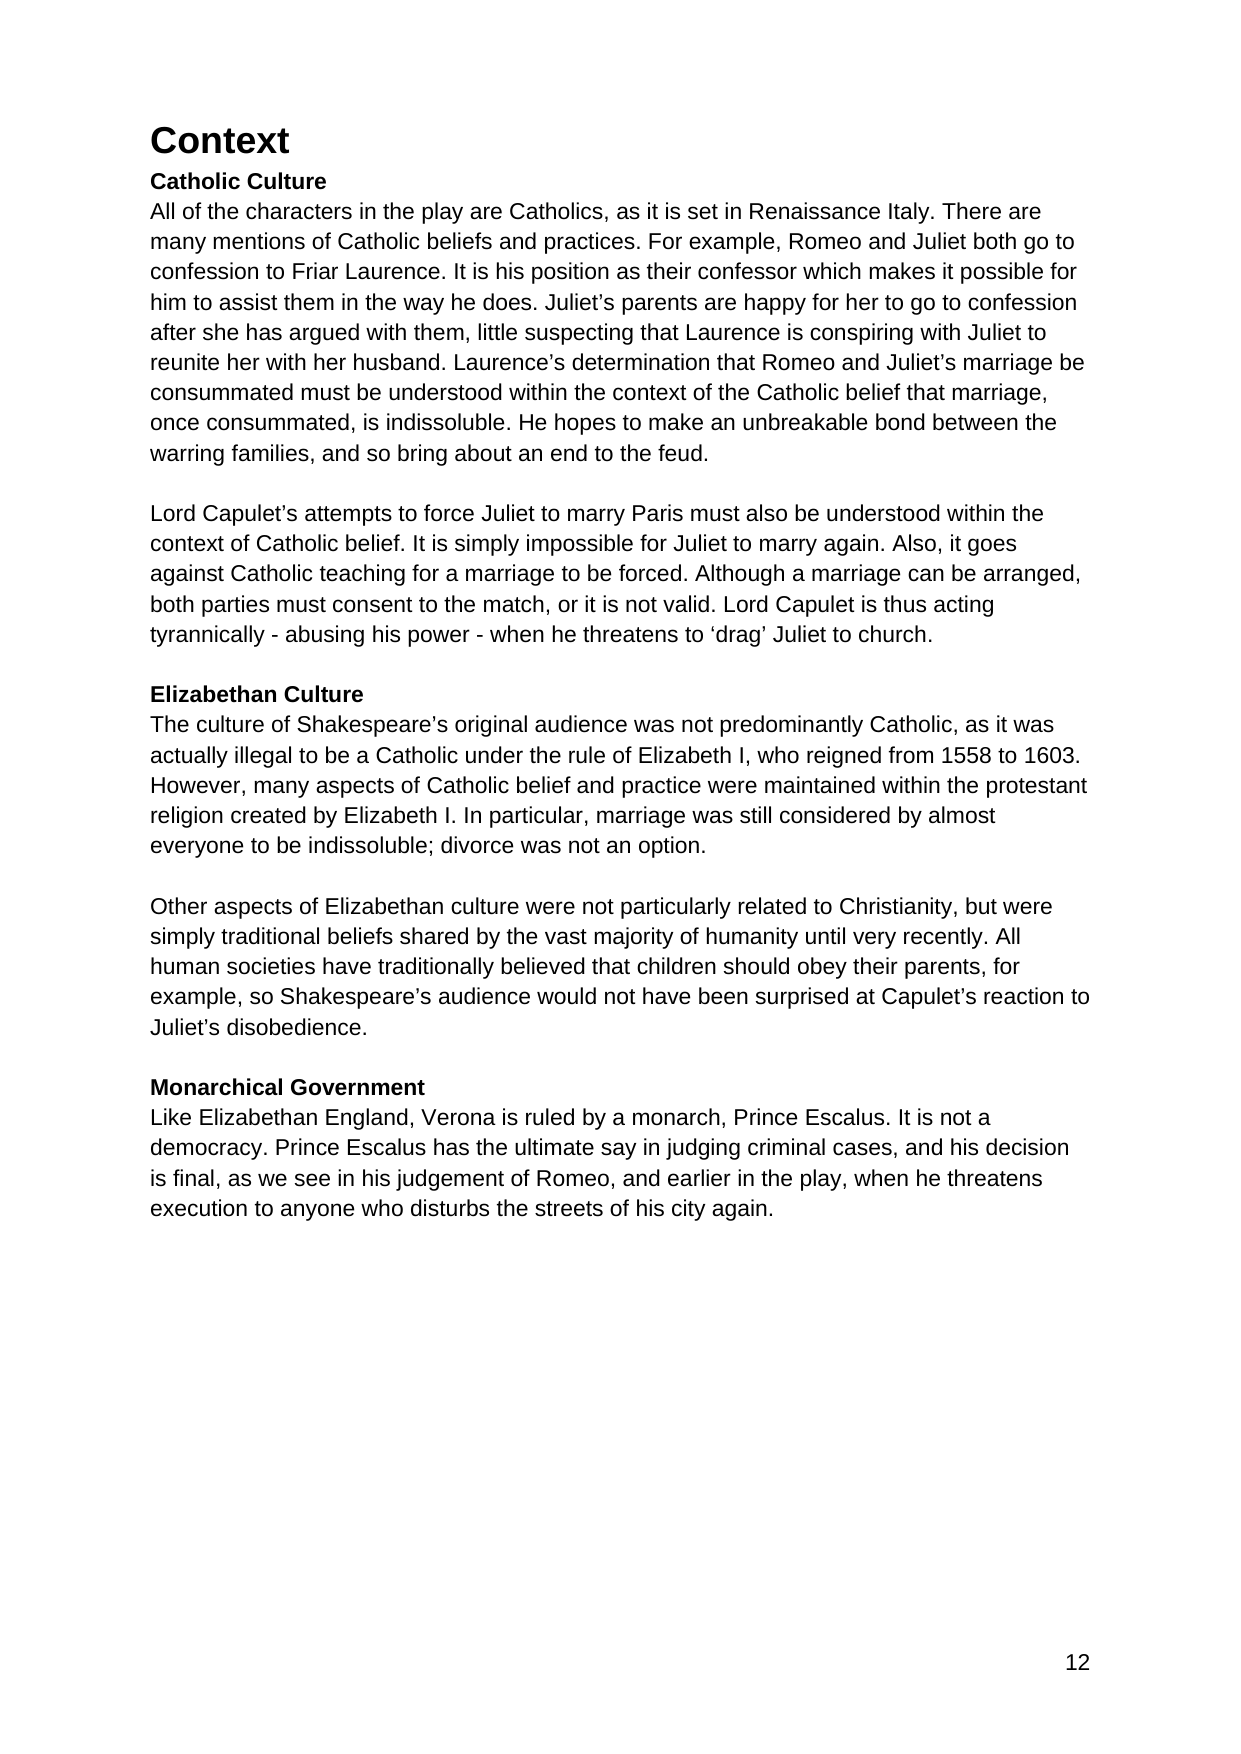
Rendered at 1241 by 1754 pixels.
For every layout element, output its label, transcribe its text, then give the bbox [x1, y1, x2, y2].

text Context [150, 118, 1090, 161]
text All of the characters in the play are Catholics, as it is set in Renaissance Italy. There are many mentions of Catholic beliefs and practices. For example, Romeo and Juliet both go to confession to Friar Laurence. It is his position as their confessor which makes it possible for him to assist them in the way he does. Juliet’s parents are happy for her to go to confession after she has argued with them, little suspecting that Laurence is conspiring with Juliet to reunite her with her husband. Laurence’s determination that Romeo and Juliet’s marriage be consummated must be understood within the context of the Catholic belief that marriage, once consummated, is indissoluble. He hopes to make an unbreakable bond between the warring families, and so bring about an end to the feud. [150, 198, 1090, 466]
text Lord Capulet’s attempts to force Juliet to marry Paris must also be understood within the context of Catholic belief. It is simply impossible for Juliet to marry again. Also, it goes against Catholic teaching for a marriage to be forced. Although a marriage can be arranged, both parties must consent to the match, or it is not valid. Lord Capulet is thus acting tyrannically - abusing his power - when he threatens to ‘drag’ Juliet to church. [150, 500, 1090, 647]
text Other aspects of Elizabethan culture were not particularly related to Christianity, but were simply traditional beliefs shared by the vast majority of humanity until very recently. All human societies have traditionally believed that children should obey their parents, for example, so Shakespeare’s audience would not have been surprised at Capulet’s reaction to Juliet’s disobedience. [150, 893, 1090, 1040]
text Elizabethan Culture [150, 681, 1090, 707]
text Catholic Culture [150, 168, 1090, 194]
text Like Elizabethan England, Verona is ruled by a monarch, Prince Escalus. It is not a democracy. Prince Escalus has the ultimate say in judging criminal cases, and his decision is final, as we see in his judgement of Romeo, and earlier in the play, when he threatens execution to anyone who disturbs the streets of his city again. [150, 1104, 1090, 1221]
text Monarchical Government [150, 1074, 1090, 1100]
text The culture of Shakespeare’s original audience was not predominantly Catholic, as it was actually illegal to be a Catholic under the rule of Elizabeth I, who reigned from 1558 to 1603. However, many aspects of Catholic belief and practice were maintained within the protestant religion created by Elizabeth I. In particular, marriage was still considered by almost everyone to be indissoluble; divorce was not an option. [150, 711, 1090, 858]
